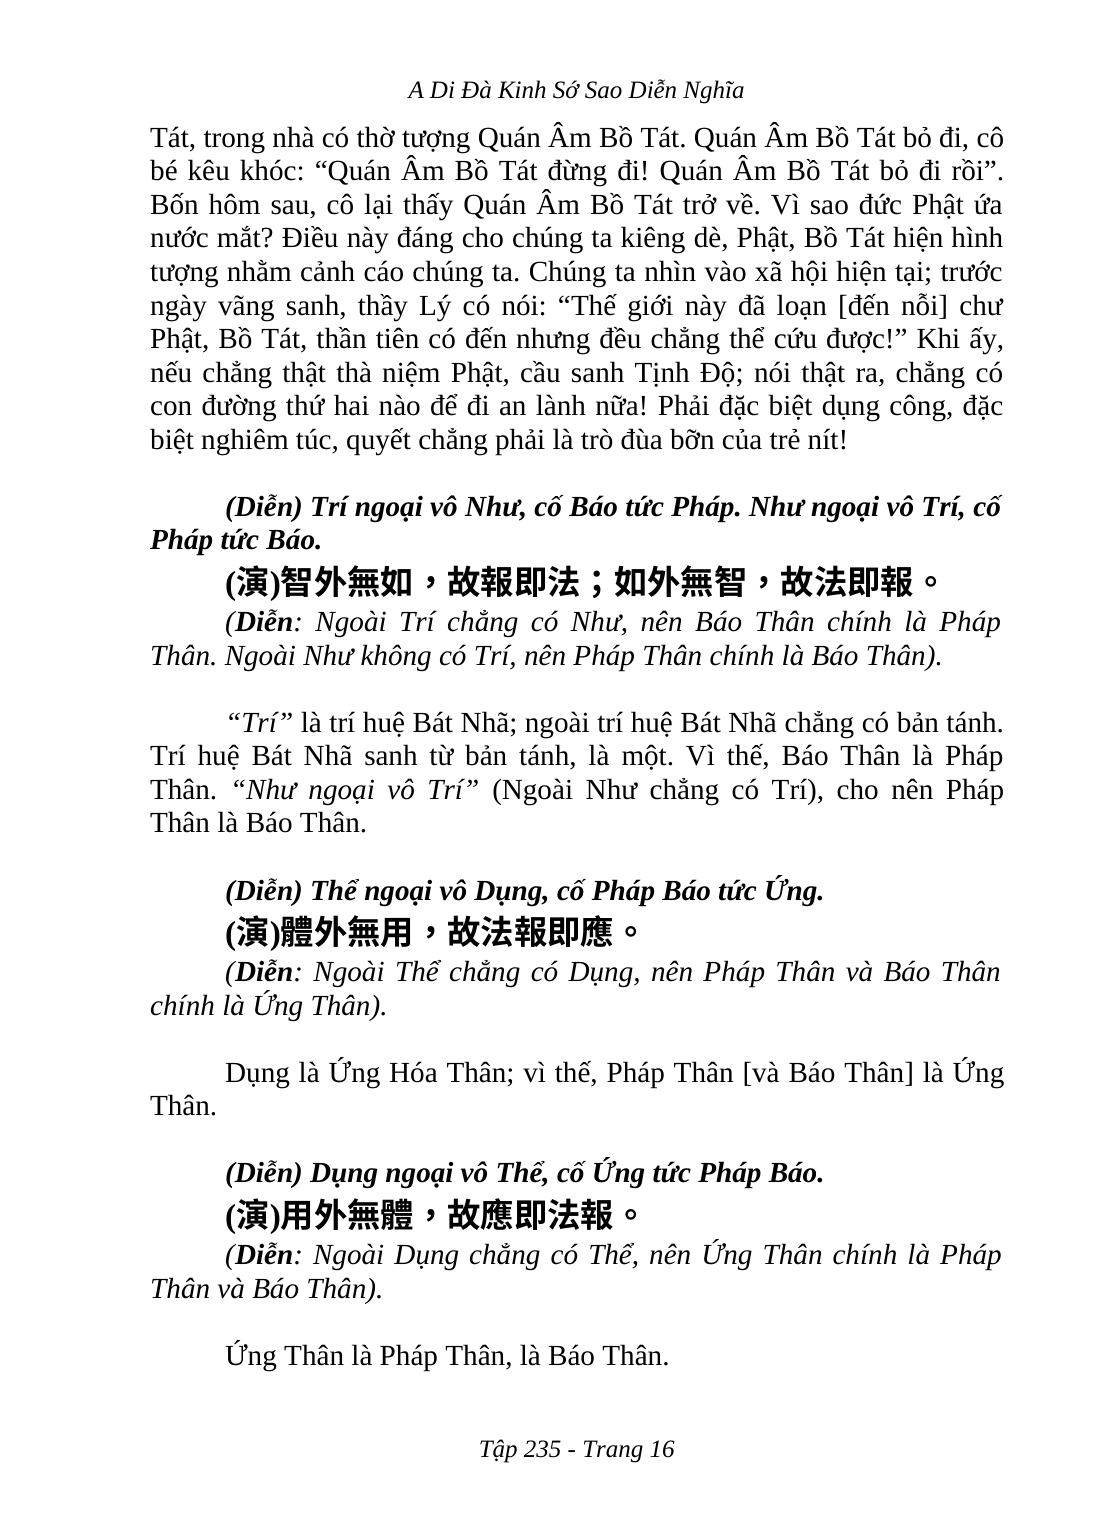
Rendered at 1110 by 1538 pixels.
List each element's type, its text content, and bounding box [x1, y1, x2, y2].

text (Diễn: Ngoài Dụng chẳng có Thể, nên Ứng Thân chính là Pháp Thân và Báo Thân). [150, 1237, 1005, 1304]
text (Diễn) Thể ngoại vô Dụng, cố Pháp Báo tức Ứng. [150, 873, 1005, 906]
text (演)智外無如，故報即法；如外無智，故法即報。 [150, 556, 1005, 604]
text (Diễn: Ngoài Thể chẳng có Dụng, nên Pháp Thân và Báo Thân chính là Ứng Thân). [150, 954, 1005, 1021]
text (Diễn) Dụng ngoại vô Thể, cố Ứng tức Pháp Báo. [150, 1156, 1005, 1189]
text “Trí” là trí huệ Bát Nhã; ngoài trí huệ Bát Nhã chẳng có bản tánh. Trí huệ Bát Nhã sanh từ bản tánh, là một. Vì thế, Báo Thân là Pháp Thân. “Như ngoại vô Trí” (Ngoài Như chẳng có Trí), cho nên Pháp Thân là Báo Thân. [150, 705, 1005, 839]
text (演)體外無用，故法報即應。 [150, 906, 1005, 954]
text (Diễn: Ngoài Trí chẳng có Như, nên Báo Thân chính là Pháp Thân. Ngoài Như không có Trí, nên Pháp Thân chính là Báo Thân). [150, 604, 1005, 671]
text (Diễn) Trí ngoại vô Như, cố Báo tức Pháp. Như ngoại vô Trí, cố Pháp tức Báo. [150, 489, 1005, 556]
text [150, 120, 1005, 455]
text (演)用外無體，故應即法報。 [150, 1189, 1005, 1237]
text Ứng Thân là Pháp Thân, là Báo Thân. [150, 1338, 1005, 1372]
text Dụng là Ứng Hóa Thân; vì thế, Pháp Thân [và Báo Thân] là Ứng Thân. [150, 1055, 1005, 1122]
